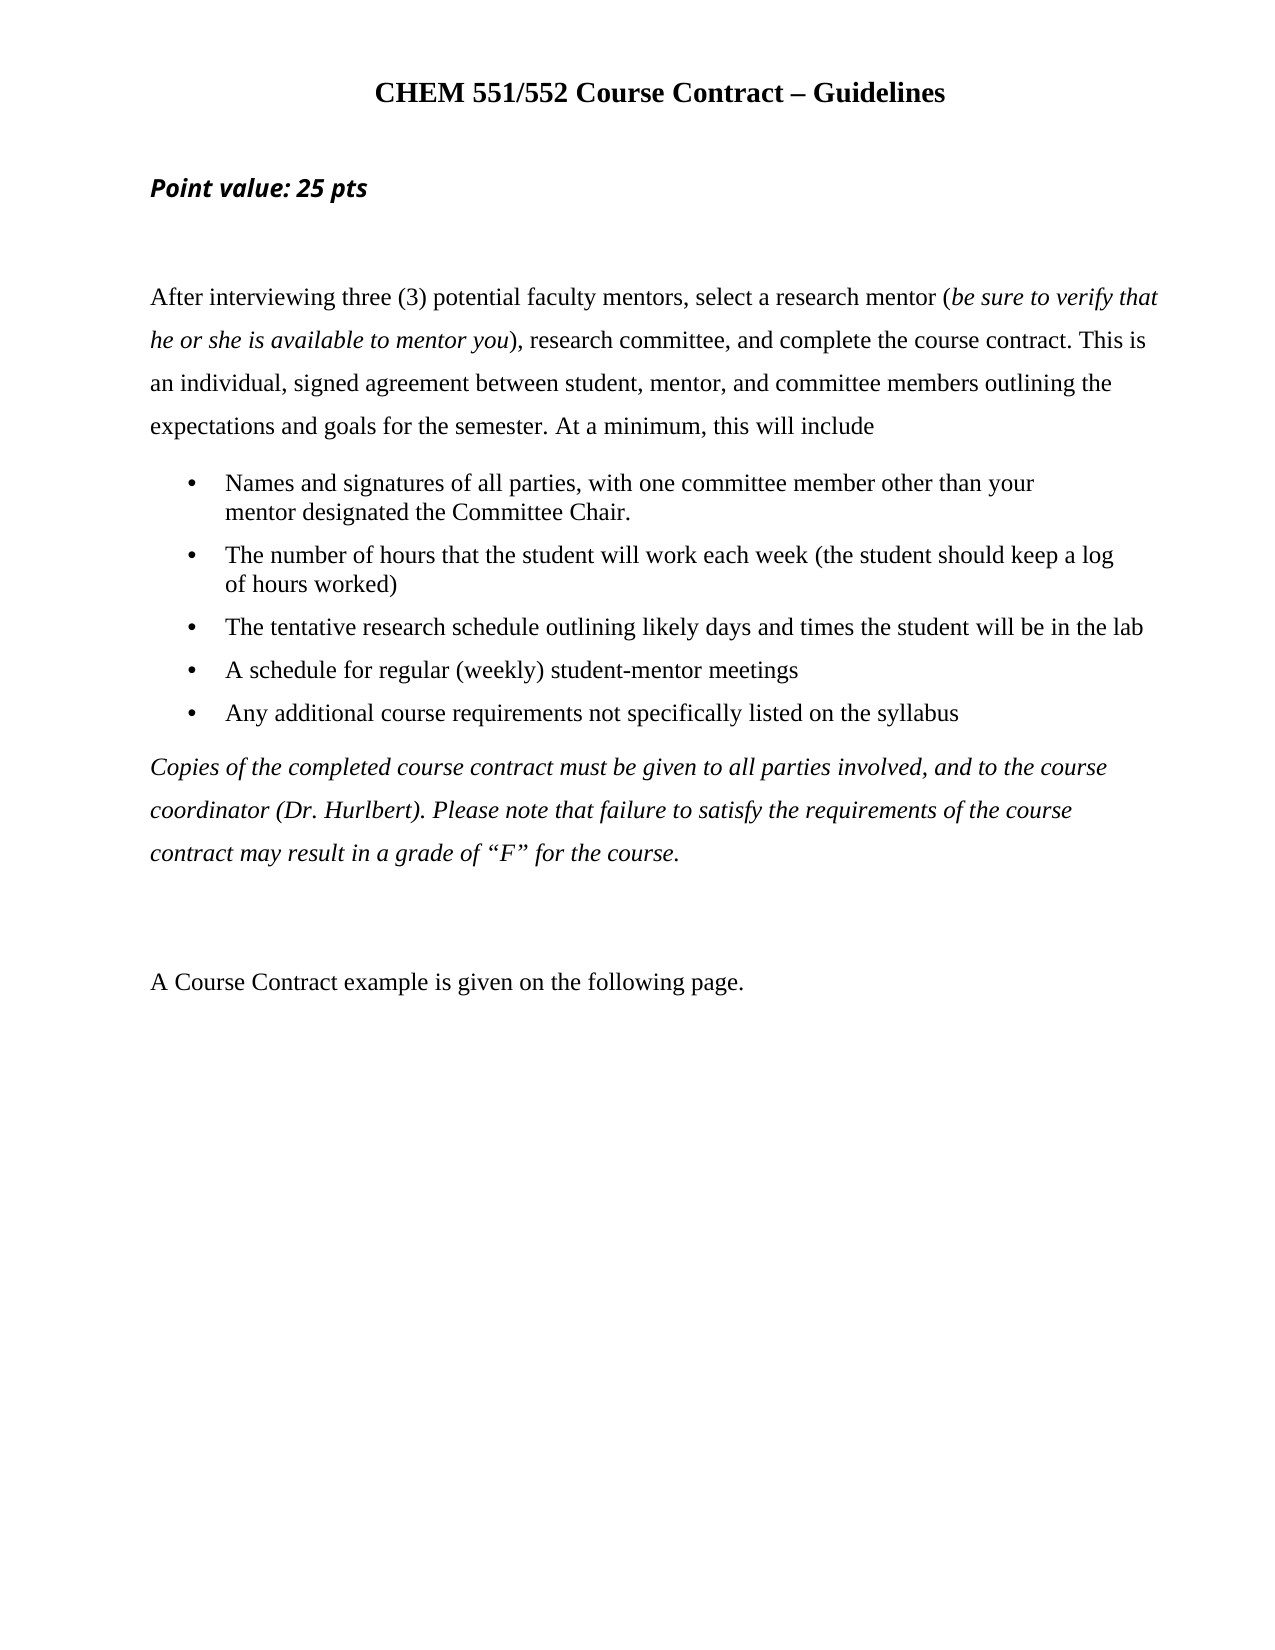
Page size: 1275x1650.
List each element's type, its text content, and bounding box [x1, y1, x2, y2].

text After interviewing three (3) potential faculty mentors, select a research mentor (be sure to verify that he or she is available to mentor you), research committee, and complete the course contract. This is an individual, signed agreement between student, mentor, and committee members outlining the expectations and goals for the semester. At a minimum, this will include [150, 282, 1160, 440]
text Point value: 25 pts [150, 170, 1187, 204]
list A schedule for regular (weekly) student-mentor meetings [187, 655, 1187, 684]
text Copies of the completed course contract must be given to all parties involved, and to the course coordinator (Dr. Hurlbert). Please note that failure to satisfy the requirements of the course contract may result in a grade of “F” for the course. [150, 752, 1109, 867]
list The number of hours that the student will work each week (the student should keep a log of hours worked) [187, 540, 1141, 598]
text A Course Contract example is given on the following page. [150, 967, 1187, 996]
list Names and signatures of all parties, with one committee member other than your mentor designated the Committee Chair. [187, 468, 1111, 526]
list Any additional course requirements not specifically listed on the syllabus [187, 698, 1187, 727]
list The tentative research schedule outlining likely days and times the student will be in the lab [187, 612, 1187, 641]
text CHEM 551/552 Course Contract – Guidelines [373, 75, 947, 108]
